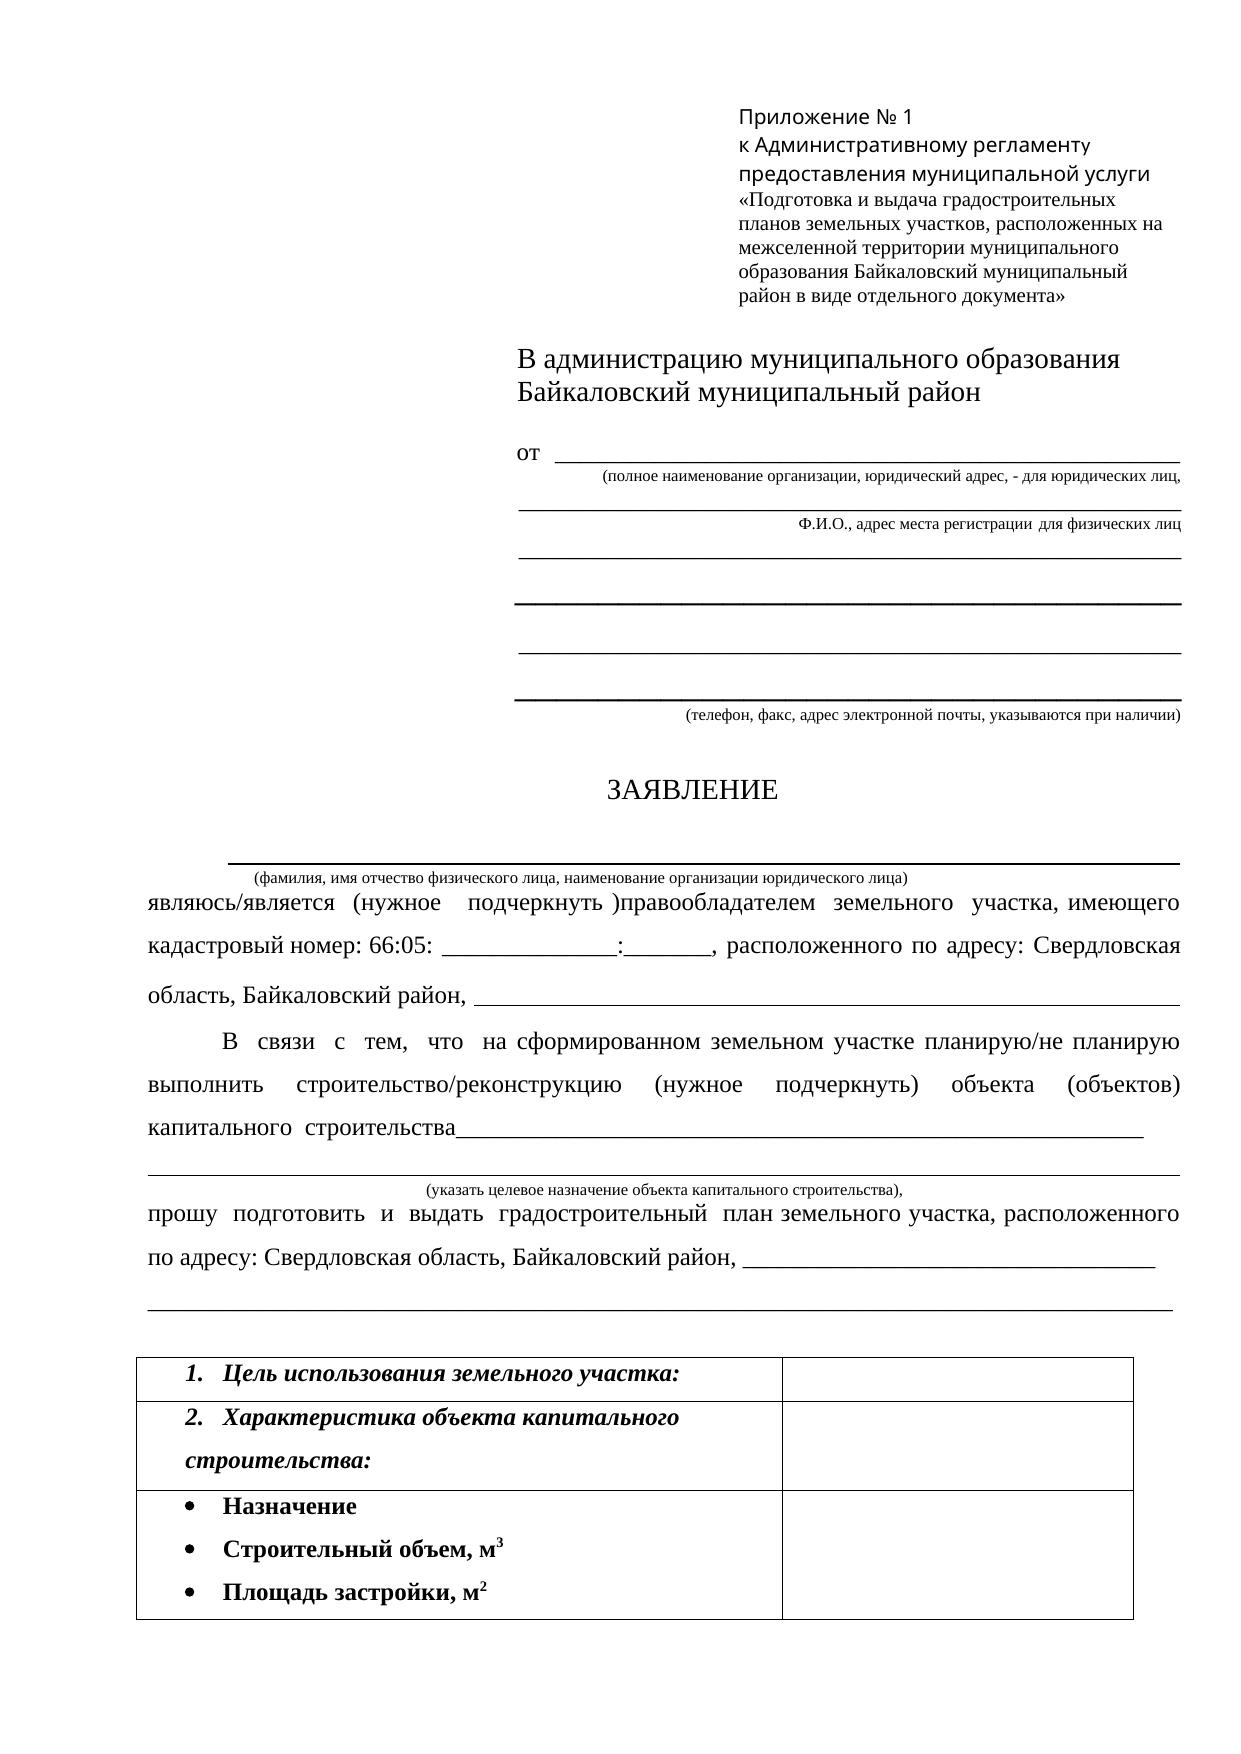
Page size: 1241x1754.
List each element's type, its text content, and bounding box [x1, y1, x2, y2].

text ________________________________ [148, 561, 1181, 609]
text _____________________________________________________ [148, 628, 1181, 657]
text прошу подготовить и выдать градостроительный план земельного участка, расположенного по адресу: Свердловская область, Байкаловский район, _________________________________ [148, 1198, 1181, 1270]
text Приложение № 1 [738, 102, 1181, 130]
text Ф.И.О., адрес места регистрации для физических лиц [148, 513, 1181, 533]
text к Административному регламенту предоставления муниципальной услуги [738, 130, 1181, 187]
table_cell Характеристика объекта капитального строительства: [137, 1402, 782, 1490]
text __________________________________________________________________________________ [148, 1285, 1181, 1313]
text (фамилия, имя отчество физического лица, наименование организации юридического лица) [148, 868, 1181, 887]
text ________________________________ [148, 657, 1181, 705]
text В администрацию муниципального образования Байкаловский муниципальный район [517, 341, 1181, 408]
table_cell [783, 1491, 1133, 1619]
table_header [783, 1358, 1133, 1401]
text (полное наименование организации, юридический адрес, - для юридических лиц, [148, 466, 1181, 485]
text (указать целевое назначение объекта капитального строительства), [148, 1179, 1181, 1198]
text _____________________________________________________ [148, 485, 1181, 513]
table_header Цель использования земельного участка: [137, 1358, 782, 1401]
text _____________________________________________________ [148, 533, 1181, 561]
text являюсь/является (нужное подчеркнуть )правообладателем земельного участка, имеющего кадастровый номер: 66:05: ______________:_______, расположенного по адресу: Свердловская область, Байкаловский район, [148, 887, 1181, 1009]
table_cell [783, 1402, 1133, 1490]
text ЗАЯВЛЕНИЕ [148, 772, 1181, 806]
text «Подготовка и выдача градостроительных планов земельных участков, расположенных на межселенной территории муниципального образования Байкаловский муниципальный район в виде отдельного документа» [738, 187, 1181, 307]
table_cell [137, 1491, 782, 1619]
text (телефон, факс, адрес электронной почты, указываются при наличии) [148, 705, 1181, 724]
text от __________________________________________________ [148, 437, 1181, 466]
text В связи с тем, что на сформированном земельном участке планирую/не планирую выполнить строительство/реконструкцию (нужное подчеркнуть) объекта (объектов) капитального строительства_______________________________________________________ [148, 1026, 1181, 1141]
